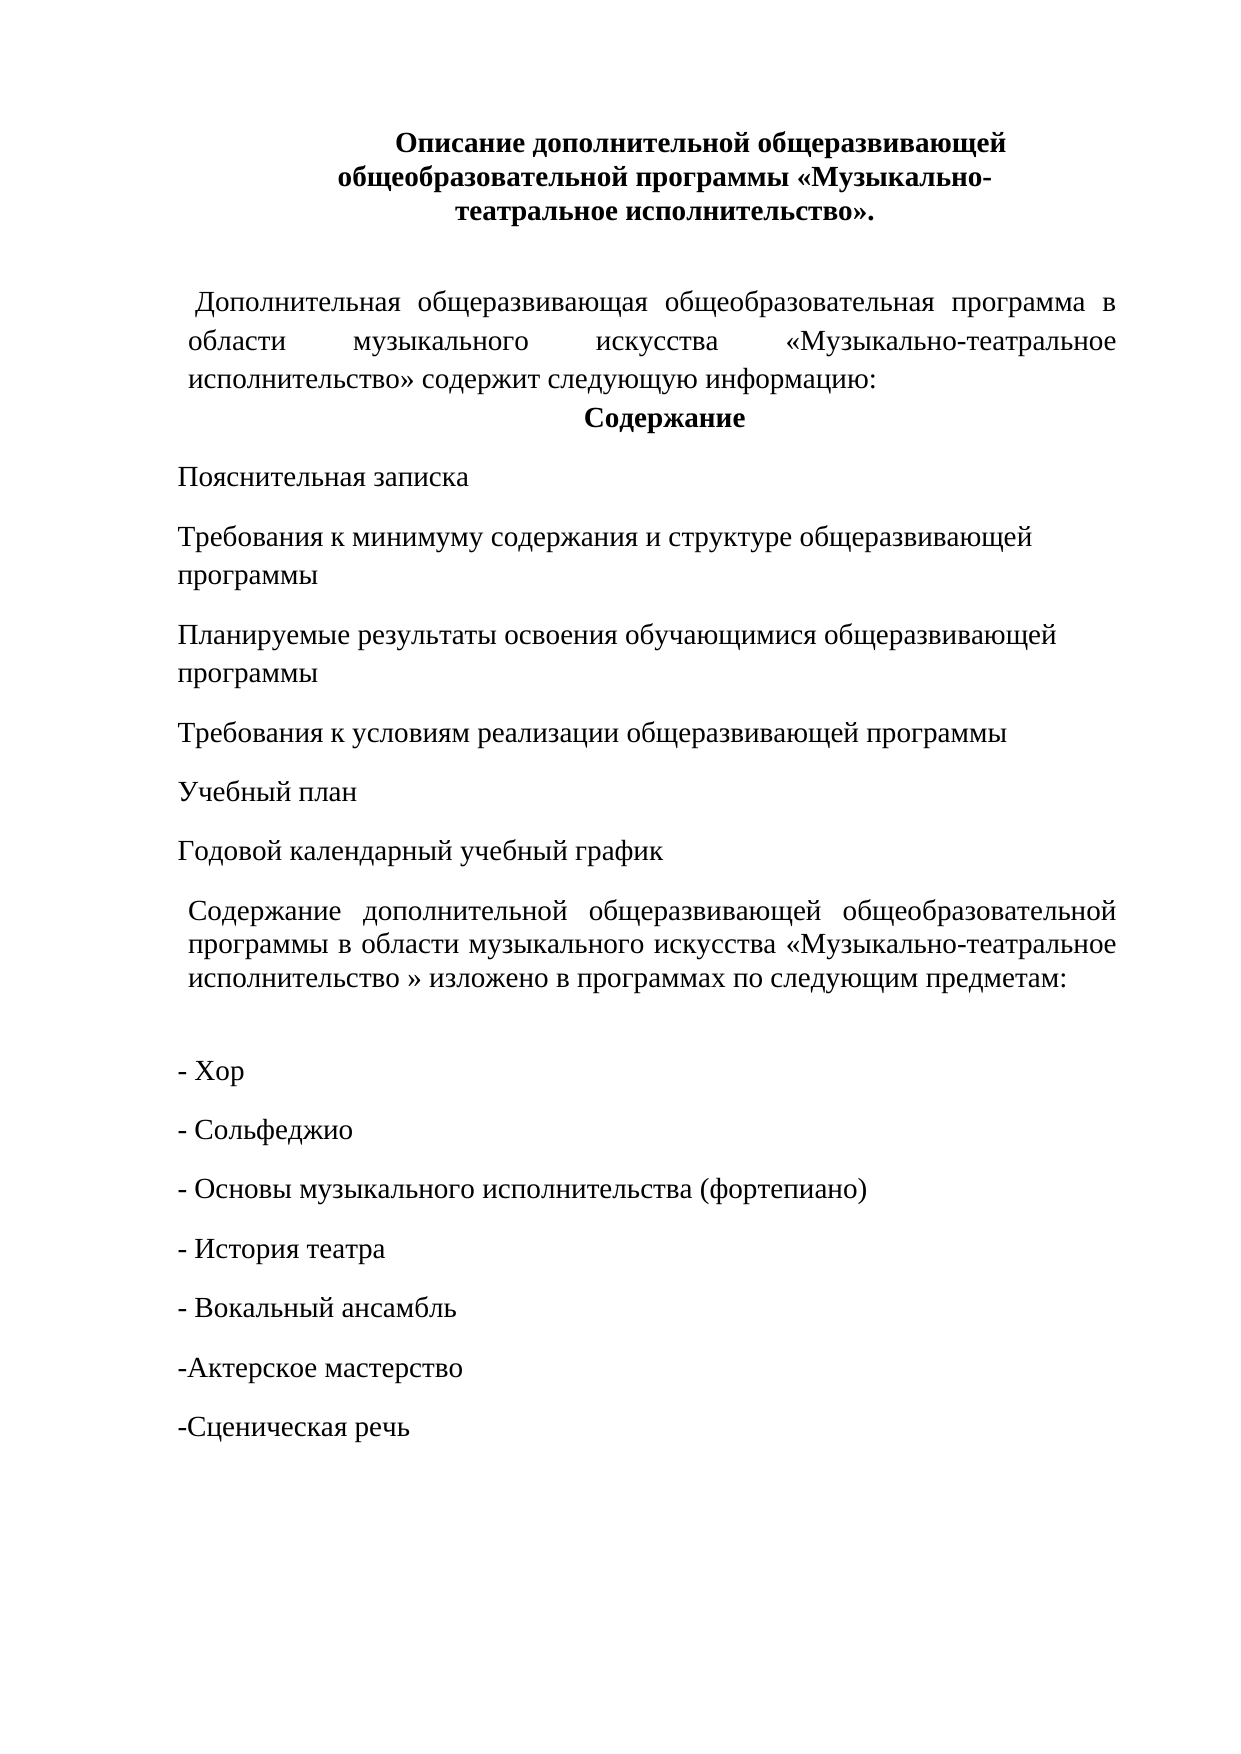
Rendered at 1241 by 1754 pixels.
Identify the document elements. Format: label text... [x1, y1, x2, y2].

text - Сольфеджио [177, 1112, 1152, 1146]
text -Актерское мастерство [177, 1350, 1152, 1383]
text Дополнительная общеразвивающая общеобразовательная программа в области музыкального искусства «Музыкально-театральное исполнительство» содержит следующую информацию: [188, 284, 1117, 395]
text - Основы музыкального исполнительства (фортепиано) [177, 1172, 1152, 1205]
text Пояснительная записка [177, 459, 1152, 493]
text Содержание [177, 400, 1152, 434]
text Годовой календарный учебный график [177, 833, 1152, 867]
text Содержание дополнительной общеразвивающей общеобразовательной программы в области музыкального искусства «Музыкально-театральное исполнительство » изложено в программах по следующим предметам: [188, 893, 1117, 993]
text Учебный план [177, 774, 1152, 808]
text - Хор [177, 1053, 1152, 1086]
text - История театра [177, 1231, 1152, 1264]
text Требования к минимуму содержания и структуре общеразвивающей программы [177, 519, 1152, 591]
text -Сценическая речь [177, 1409, 1152, 1443]
text Планируемые результаты освоения обучающимися общеразвивающей программы [177, 617, 1152, 689]
subtitle Описание дополнительной общеразвивающей общеобразовательной программы «Музыкально-театральное исполнительство». [267, 126, 1063, 226]
text - Вокальный ансамбль [177, 1290, 1152, 1324]
text Требования к условиям реализации общеразвивающей программы [177, 715, 1152, 748]
